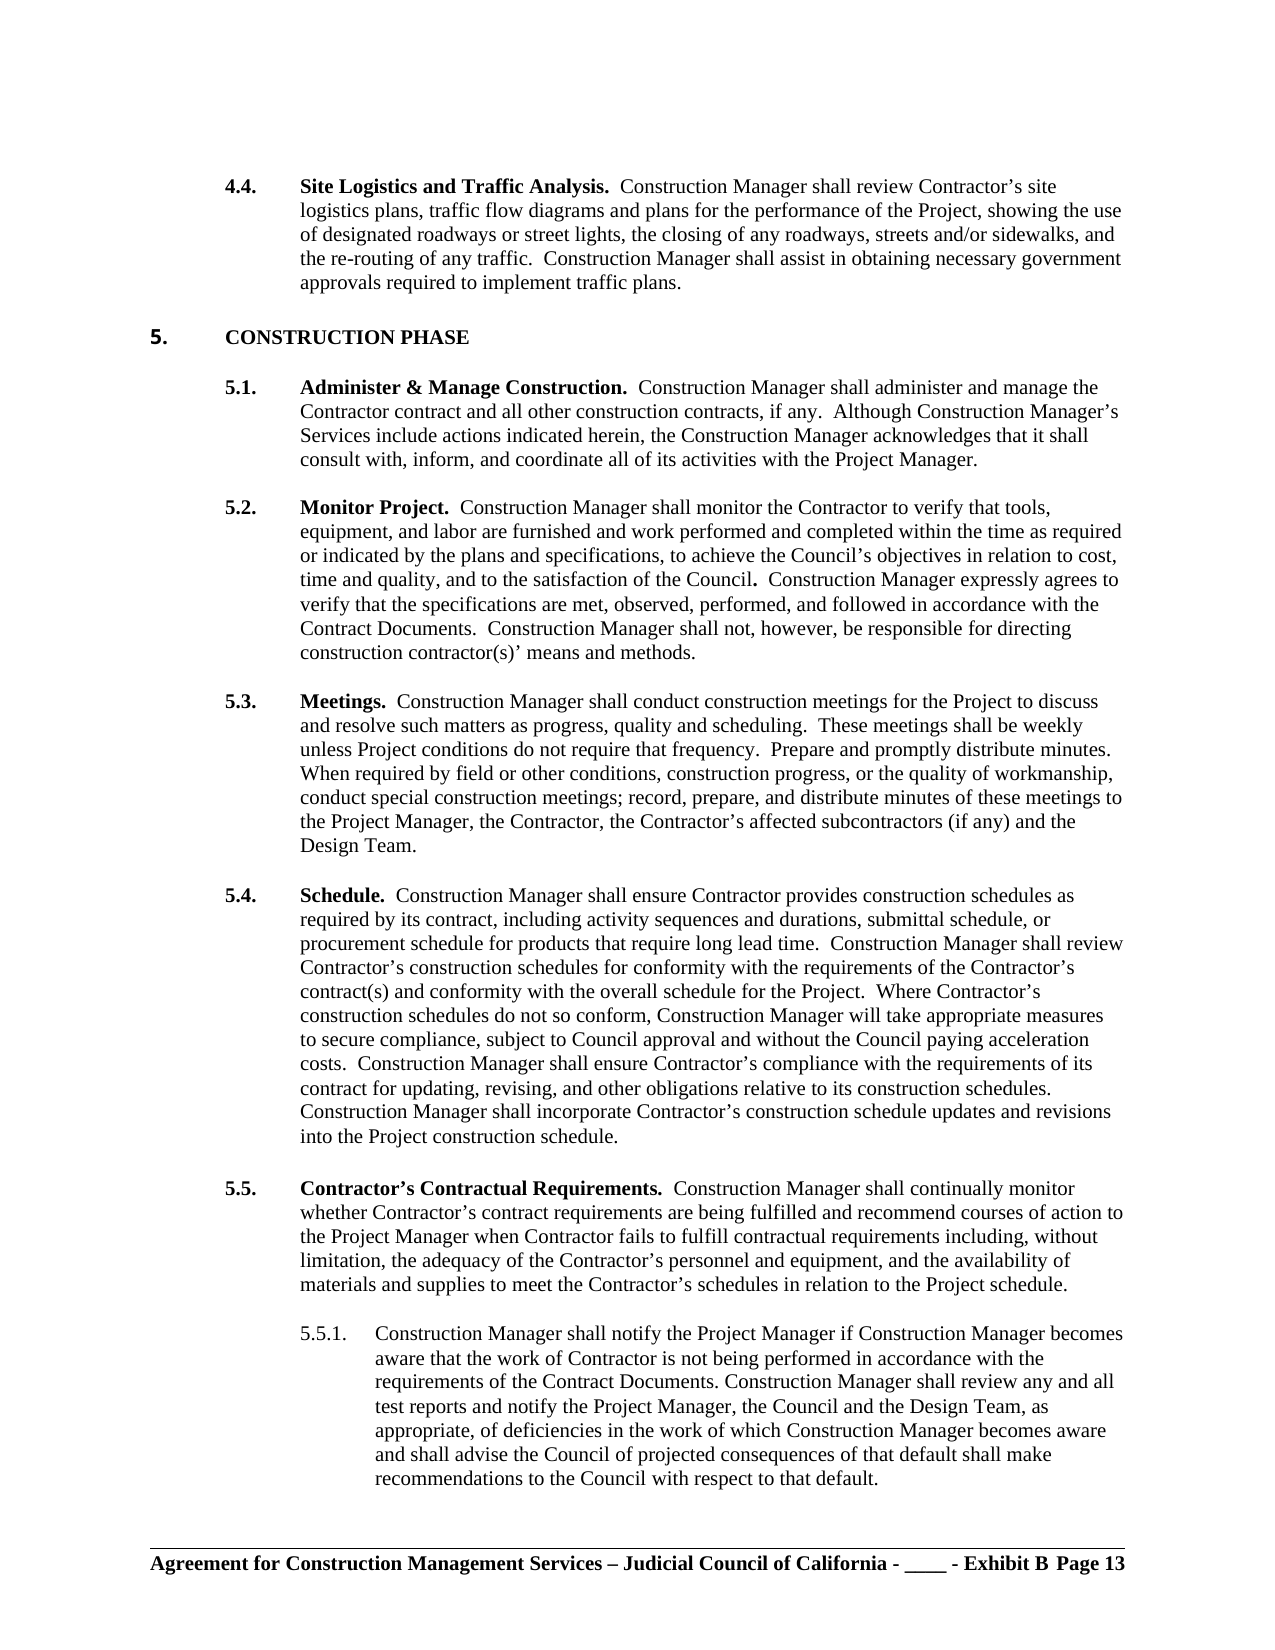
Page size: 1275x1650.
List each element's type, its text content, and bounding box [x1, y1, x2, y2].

list Schedule. Construction Manager shall ensure Contractor provides construction schedules as required by its contract, including activity sequences and durations, submittal schedule, or procurement schedule for products that require long lead time. Construction Manager shall review Contractor’s construction schedules for conformity with the requirements of the Contractor’s contract(s) and conformity with the overall schedule for the Project. Where Contractor’s construction schedules do not so conform, Construction Manager will take appropriate measures to secure compliance, subject to Council approval and without the Council paying acceleration costs. Construction Manager shall ensure Contractor’s compliance with the requirements of its contract for updating, revising, and other obligations relative to its construction schedules. Construction Manager shall incorporate Contractor’s construction schedule updates and revisions into the Project construction schedule. [225, 883, 1125, 1148]
list Construction Manager shall notify the Project Manager if Construction Manager becomes aware that the work of Contractor is not being performed in accordance with the requirements of the Contract Documents. Construction Manager shall review any and all test reports and notify the Project Manager, the Council and the Design Team, as appropriate, of deficiencies in the work of which Construction Manager becomes aware and shall advise the Council of projected consequences of that default shall make recommendations to the Council with respect to that default. [300, 1321, 1125, 1490]
list Administer & Manage Construction. Construction Manager shall administer and manage the Contractor contract and all other construction contracts, if any. Although Construction Manager’s Services include actions indicated herein, the Construction Manager acknowledges that it shall consult with, inform, and coordinate all of its activities with the Project Manager. [225, 375, 1125, 471]
list Meetings. Construction Manager shall conduct construction meetings for the Project to discuss and resolve such matters as progress, quality and scheduling. These meetings shall be weekly unless Project conditions do not require that frequency. Prepare and promptly distribute minutes. When required by field or other conditions, construction progress, or the quality of workmanship, conduct special construction meetings; record, prepare, and distribute minutes of these meetings to the Project Manager, the Contractor, the Contractor’s affected subcontractors (if any) and the Design Team. [225, 689, 1125, 857]
list Monitor Project. Construction Manager shall monitor the Contractor to verify that tools, equipment, and labor are furnished and work performed and completed within the time as required or indicated by the plans and specifications, to achieve the Council’s objectives in relation to cost, time and quality, and to the satisfaction of the Council. Construction Manager expressly agrees to verify that the specifications are met, observed, performed, and followed in accordance with the Contract Documents. Construction Manager shall not, however, be responsible for directing construction contractor(s)’ means and methods. [225, 495, 1125, 664]
list Contractor’s Contractual Requirements. Construction Manager shall continually monitor whether Contractor’s contract requirements are being fulfilled and recommend courses of action to the Project Manager when Contractor fails to fulfill contractual requirements including, without limitation, the adequacy of the Contractor’s personnel and equipment, and the availability of materials and supplies to meet the Contractor’s schedules in relation to the Project schedule. [225, 1176, 1125, 1296]
list CONSTRUCTION PHASE [150, 322, 1125, 351]
list Site Logistics and Traffic Analysis. Construction Manager shall review Contractor’s site logistics plans, traffic flow diagrams and plans for the performance of the Project, showing the use of designated roadways or street lights, the closing of any roadways, streets and/or sidewalks, and the re-routing of any traffic. Construction Manager shall assist in obtaining necessary government approvals required to implement traffic plans. [225, 174, 1125, 294]
